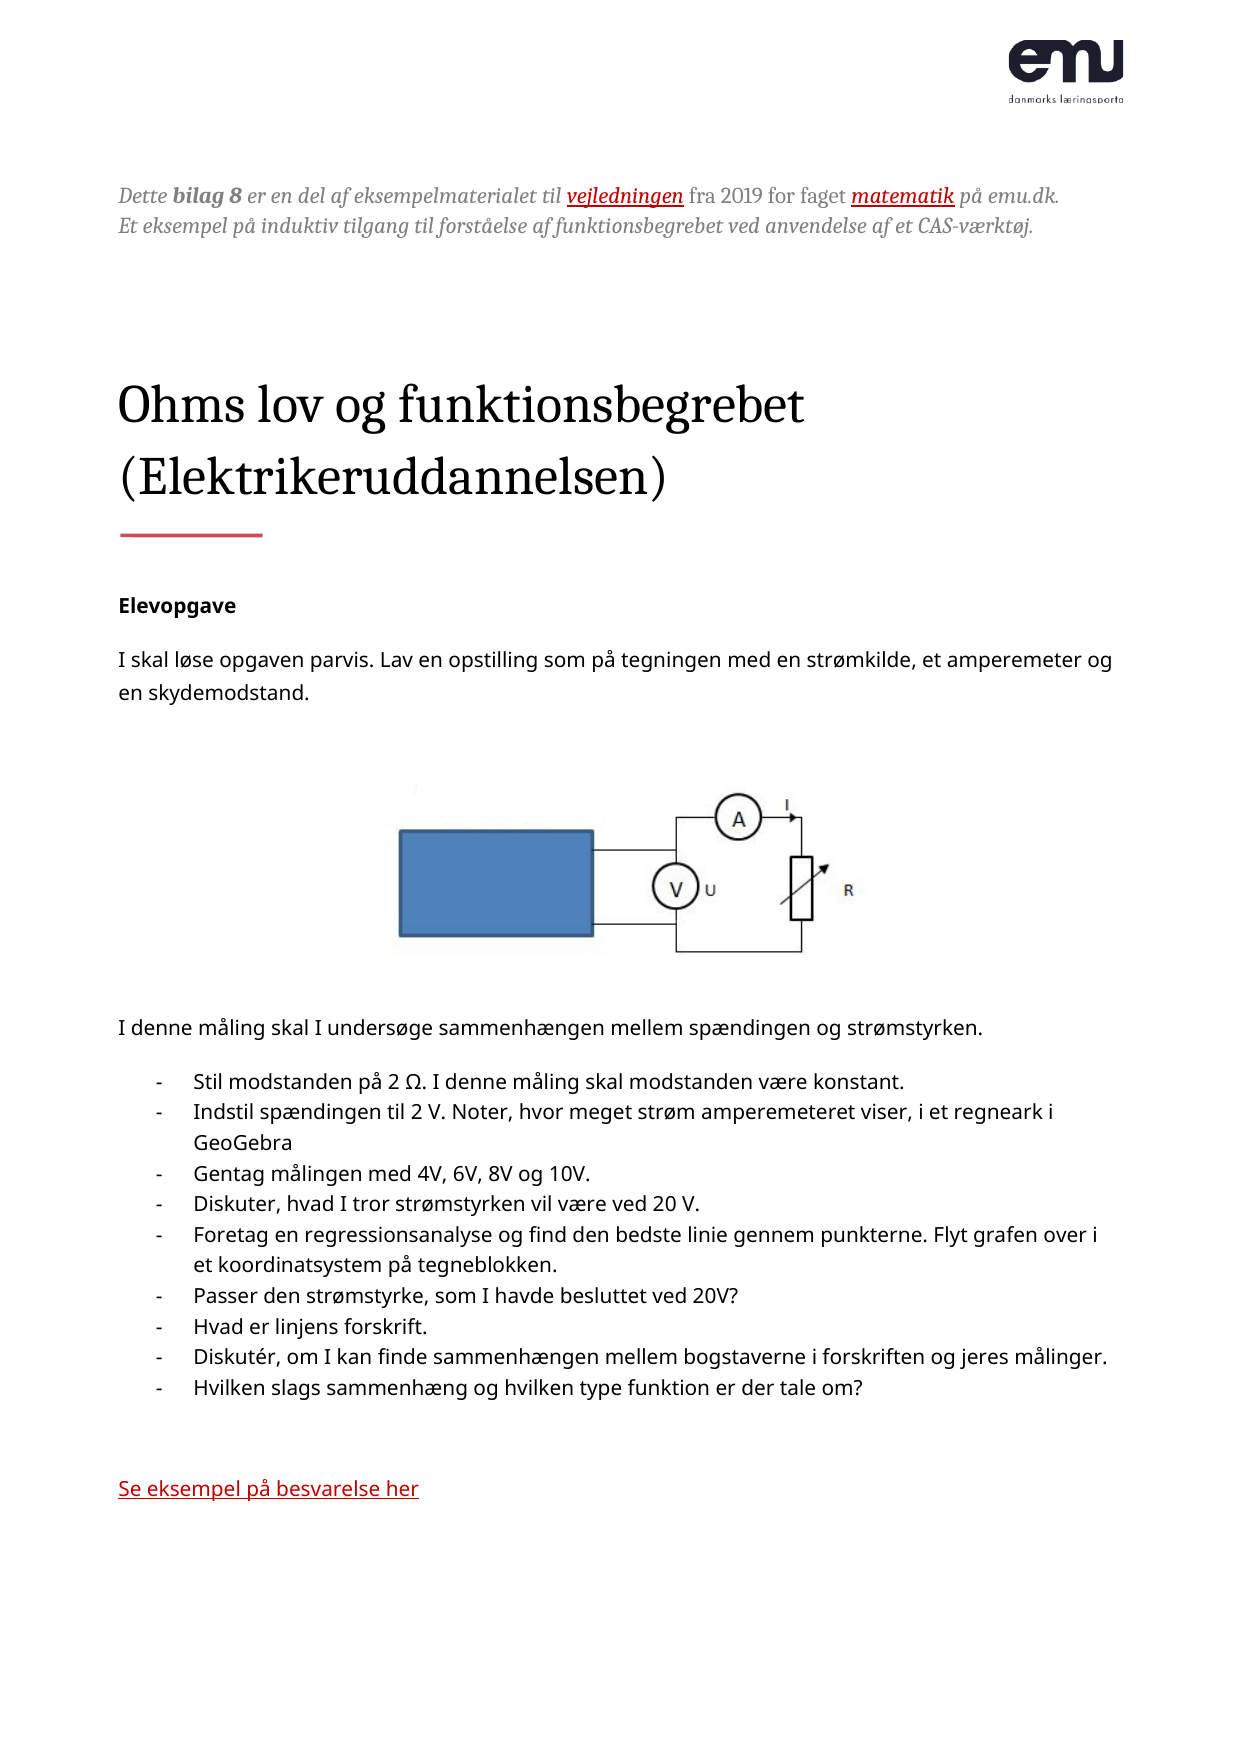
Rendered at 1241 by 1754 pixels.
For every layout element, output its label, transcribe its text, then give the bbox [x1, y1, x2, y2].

list Gentag målingen med 4V, 6V, 8V og 10V. [156, 1159, 1122, 1187]
list Hvad er linjens forskrift. [156, 1312, 1122, 1340]
picture [1007, 40, 1123, 103]
list Diskuter, hvad I tror strømstyrken vil være ved 20 V. [156, 1189, 1122, 1218]
picture [366, 785, 875, 989]
text Ohms lov og funktionsbegrebet (Elektrikeruddannelsen) [118, 374, 1122, 508]
list Diskutér, om I kan finde sammenhængen mellem bogstaverne i forskriften og jeres målinger. [156, 1342, 1122, 1371]
list Hvilken slags sammenhæng og hvilken type funktion er der tale om? [156, 1373, 1122, 1402]
list Indstil spændingen til 2 V. Noter, hvor meget strøm amperemeteret viser, i et regneark i GeoGebra [156, 1097, 1122, 1157]
text Se eksempel på besvarelse her [118, 1474, 1122, 1502]
text Elevopgave [118, 592, 1122, 620]
list Passer den strømstyrke, som I havde besluttet ved 20V? [156, 1281, 1122, 1310]
list Stil modstanden på 2 Ω. I denne måling skal modstanden være konstant. [156, 1067, 1122, 1095]
text I skal løse opgaven parvis. Lav en opstilling som på tegningen med en strømkilde, et amperemeter og en skydemodstand. [118, 645, 1122, 706]
list Foretag en regressionsanalyse og find den bedste linie gennem punkterne. Flyt grafen over i et koordinatsystem på tegneblokken. [156, 1220, 1122, 1279]
subtitle Dette bilag 8 er en del af eksempelmaterialet til vejledningen fra 2019 for faget matematik på emu.dk. Et eksempel på induktiv tilgang til forståelse af funktionsbegrebet ved anvendelse af et CAS-værktøj. [118, 183, 1122, 311]
text I denne måling skal I undersøge sammenhængen mellem spændingen og strømstyrken. [118, 1013, 1122, 1042]
